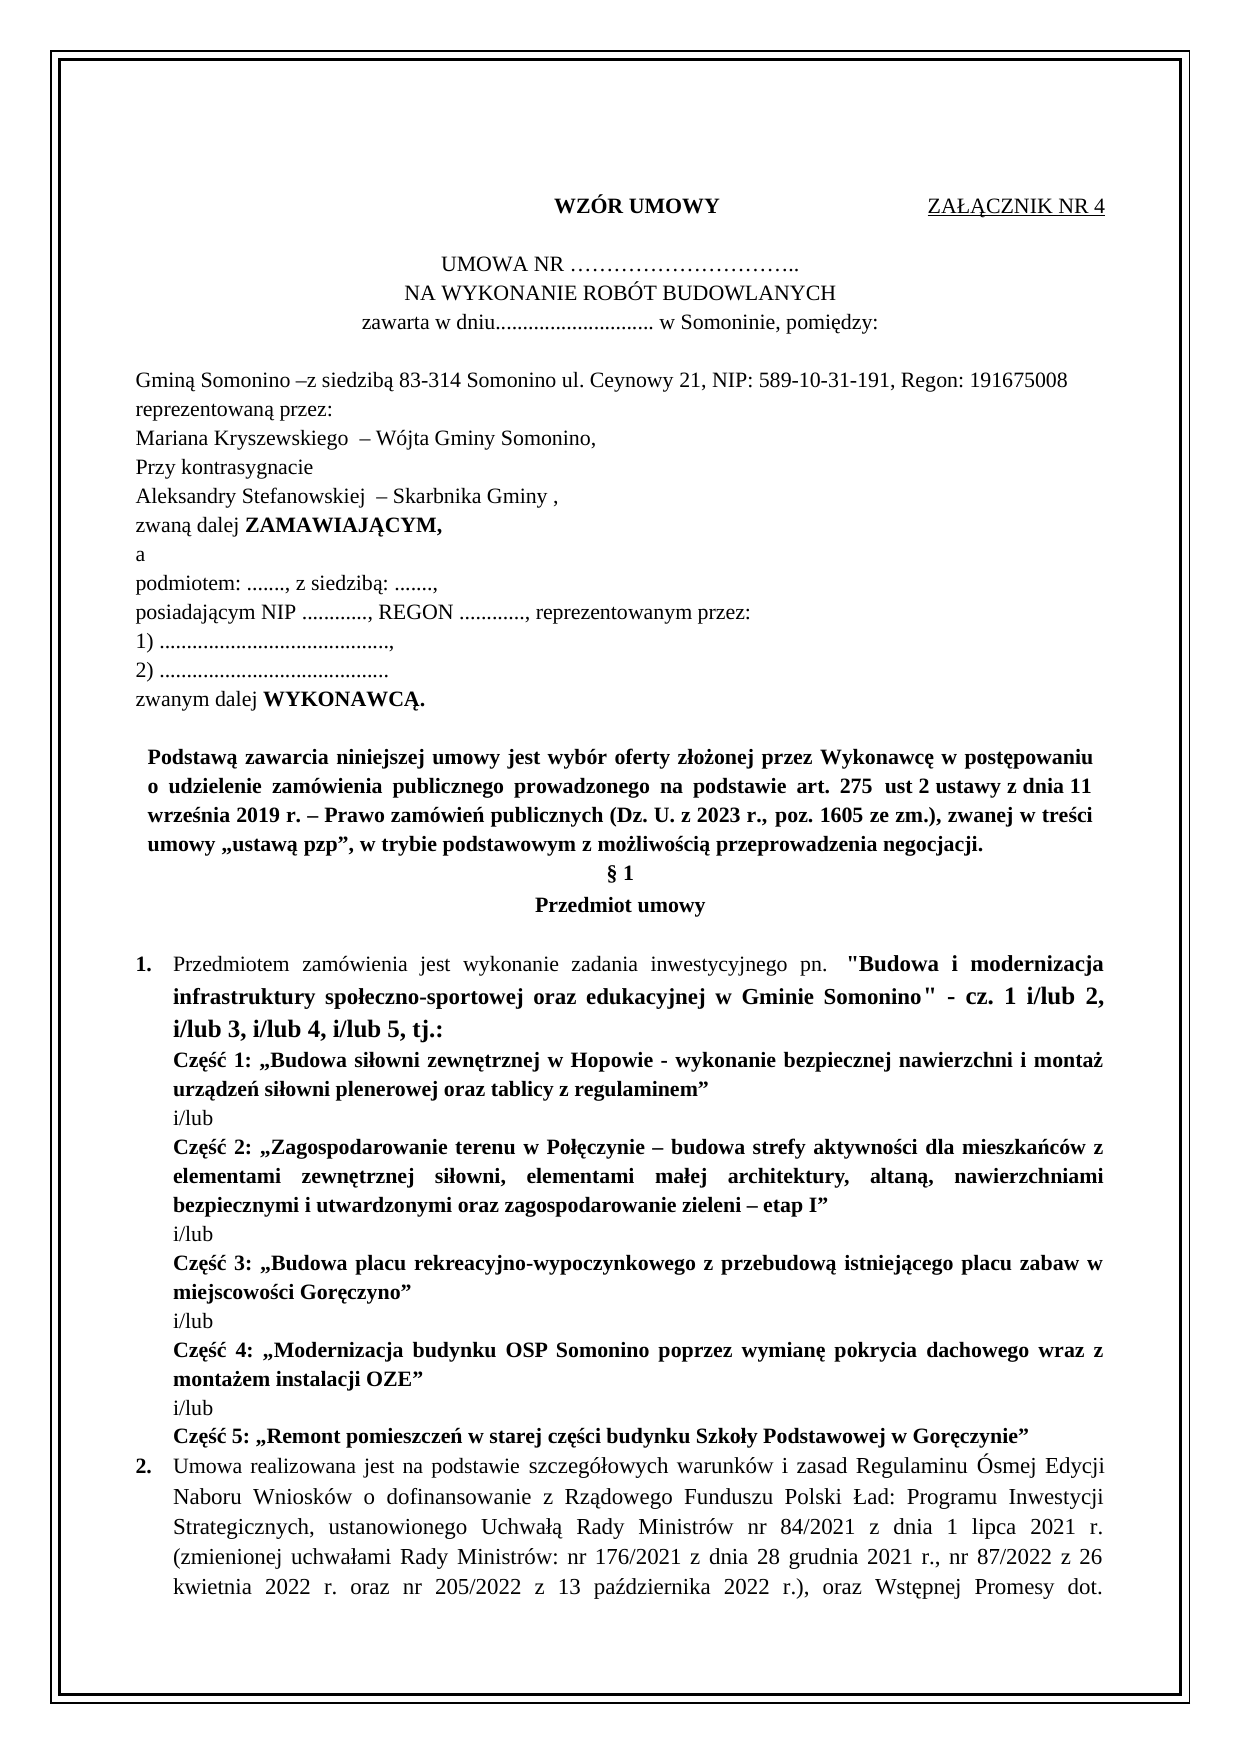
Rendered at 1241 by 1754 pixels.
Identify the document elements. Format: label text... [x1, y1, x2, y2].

text i/lub [173, 1105, 1105, 1130]
text zawarta w dniu............................. w Somoninie, pomiędzy: [135, 309, 1105, 334]
text § 1 [135, 859, 1105, 885]
text zwaną dalej ZAMAWIAJĄCYM, a podmiotem: ......., z siedzibą: ......., [135, 512, 1105, 595]
text Część 2: „Zagospodarowanie terenu w Połęczynie – budowa strefy aktywności dla mieszkańców z elementami zewnętrznej siłowni, elementami małej architektury, altaną, nawierzchniami bezpiecznymi i utwardzonymi oraz zagospodarowanie zieleni – etap I” [173, 1134, 1105, 1217]
text Podstawą zawarcia niniejszej umowy jest wybór oferty złożonej przez Wykonawcę w postępowaniu o udzielenie zamówienia publicznego prowadzonego na podstawie art. 275 ust 2 ustawy z dnia 11 września 2019 r. – Prawo zamówień publicznych (Dz. U. z 2023 r., poz. 1605 ze zm.), zwanej w treści umowy „ustawą pzp”, w trybie podstawowym z możliwością przeprowadzenia negocjacji. [147, 744, 1093, 856]
list Przedmiotem zamówienia jest wykonanie zadania inwestycyjnego pn. "Budowa i modernizacja infrastruktury społeczno-sportowej oraz edukacyjnej w Gminie Somonino" - cz. 1 i/lub 2, i/lub 3, i/lub 4, i/lub 5, tj.: [135, 950, 1105, 1043]
text i/lub [173, 1394, 1105, 1420]
text NA WYKONANIE ROBÓT BUDOWLANYCH [135, 280, 1105, 306]
text i/lub [173, 1308, 1105, 1333]
text Przy kontrasygnacie [135, 454, 1105, 479]
text Część 3: „Budowa placu rekreacyjno-wypoczynkowego z przebudową istniejącego placu zabaw w miejscowości Goręczyno” [173, 1250, 1105, 1304]
text Część 5: „Remont pomieszczeń w starej części budynku Szkoły Podstawowej w Goręczynie” [173, 1423, 1105, 1449]
text posiadającym NIP ............, REGON ............, reprezentowanym przez: 1) .........................................., 2) .......................................... [135, 599, 1105, 682]
text UMOWA NR ………………………….. [135, 251, 1105, 277]
text Część 4: „Modernizacja budynku OSP Somonino poprzez wymianę pokrycia dachowego wraz z montażem instalacji OZE” [173, 1337, 1105, 1391]
text i/lub [173, 1221, 1105, 1246]
text Część 1: „Budowa siłowni zewnętrznej w Hopowie - wykonanie bezpiecznej nawierzchni i montaż urządzeń siłowni plenerowej oraz tablicy z regulaminem” [173, 1047, 1105, 1101]
text Aleksandry Stefanowskiej – Skarbnika Gminy , [135, 483, 1105, 508]
text Gminą Somonino –z siedzibą 83-314 Somonino ul. Ceynowy 21, NIP: 589-10-31-191, Regon: 191675008 reprezentowaną przez: [135, 367, 1105, 421]
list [135, 1452, 1105, 1600]
text Przedmiot umowy [136, 892, 1104, 918]
text WZÓR UMOWY ZAŁĄCZNIK NR 4 [180, 193, 1105, 219]
text zwanym dalej WYKONAWCĄ. [135, 686, 1105, 711]
text Mariana Kryszewskiego – Wójta Gminy Somonino, [135, 425, 1105, 450]
